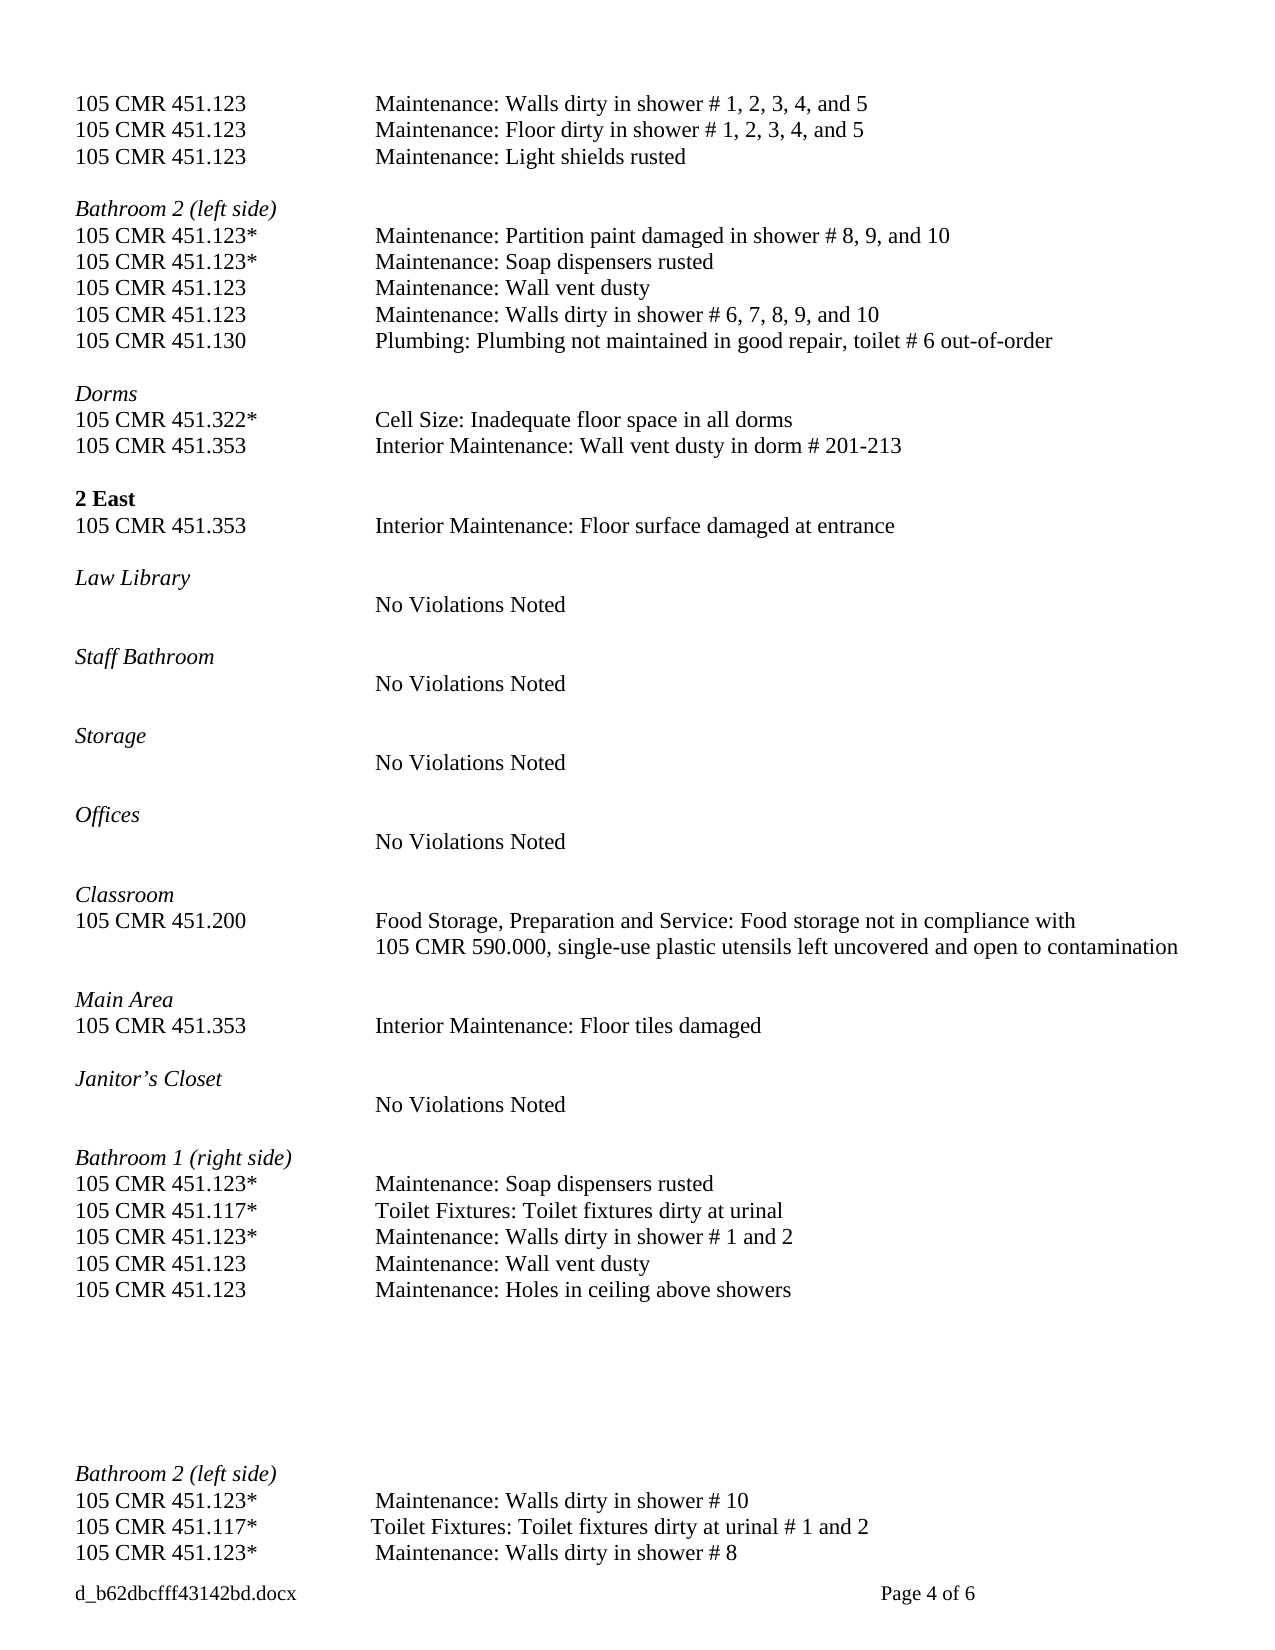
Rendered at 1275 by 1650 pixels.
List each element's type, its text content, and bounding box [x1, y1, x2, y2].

text Bathroom 1 (right side) [75, 1144, 1200, 1171]
text 105 CMR 451.123 Maintenance: Walls dirty in shower # 1, 2, 3, 4, and 5 [75, 90, 1200, 116]
text No Violations Noted [75, 828, 1200, 854]
text Bathroom 2 (left side) [75, 195, 1200, 222]
text Classroom [75, 881, 1200, 907]
text 105 CMR 451.322* Cell Size: Inadequate floor space in all dorms [75, 406, 1200, 433]
text 105 CMR 451.123 Maintenance: Wall vent dusty [75, 274, 1200, 301]
text 105 CMR 451.123 Maintenance: Floor dirty in shower # 1, 2, 3, 4, and 5 [75, 116, 1200, 143]
text 105 CMR 451.123 Maintenance: Holes in ceiling above showers [75, 1276, 1200, 1302]
text 105 CMR 451.123* Maintenance: Soap dispensers rusted [75, 1171, 1200, 1197]
text 105 CMR 451.123* Maintenance: Walls dirty in shower # 10 [75, 1487, 1200, 1513]
text No Violations Noted [75, 1091, 1200, 1118]
text 105 CMR 451.130 Plumbing: Plumbing not maintained in good repair, toilet # 6 out-of-order [75, 327, 1200, 353]
text Janitor’s Closet [75, 1065, 1200, 1091]
text 105 CMR 451.353 Interior Maintenance: Floor surface damaged at entrance [75, 512, 1200, 538]
text 105 CMR 451.200 Food Storage, Preparation and Service: Food storage not in compliance with [75, 907, 1200, 933]
text 105 CMR 451.123* Maintenance: Walls dirty in shower # 8 [75, 1539, 1200, 1566]
text 105 CMR 451.123* Maintenance: Partition paint damaged in shower # 8, 9, and 10 [75, 222, 1200, 248]
text 105 CMR 451.123* Maintenance: Walls dirty in shower # 1 and 2 [75, 1223, 1200, 1249]
text 105 CMR 451.353 Interior Maintenance: Floor tiles damaged [75, 1012, 1200, 1039]
text 105 CMR 451.123 Maintenance: Walls dirty in shower # 6, 7, 8, 9, and 10 [75, 301, 1200, 327]
text 105 CMR 451.123 Maintenance: Light shields rusted [75, 143, 1200, 169]
text 2 East [75, 485, 1200, 512]
text 105 CMR 590.000, single-use plastic utensils left uncovered and open to contamination [75, 933, 1200, 960]
text Main Area [75, 986, 1200, 1012]
text Offices [75, 802, 1200, 828]
text Bathroom 2 (left side) [75, 1460, 1200, 1487]
text No Violations Noted [75, 670, 1200, 696]
text No Violations Noted [75, 749, 1200, 775]
text Dorms [75, 380, 1200, 406]
text No Violations Noted [75, 591, 1200, 617]
text 105 CMR 451.117* Toilet Fixtures: Toilet fixtures dirty at urinal # 1 and 2 [75, 1513, 1200, 1539]
text 105 CMR 451.117* Toilet Fixtures: Toilet fixtures dirty at urinal [75, 1197, 1200, 1223]
text 105 CMR 451.123* Maintenance: Soap dispensers rusted [75, 248, 1200, 274]
text Storage [75, 722, 1200, 749]
text Law Library [75, 564, 1200, 591]
text Staff Bathroom [75, 643, 1200, 670]
text 105 CMR 451.353 Interior Maintenance: Wall vent dusty in dorm # 201-213 [75, 433, 1200, 459]
text 105 CMR 451.123 Maintenance: Wall vent dusty [75, 1249, 1200, 1276]
